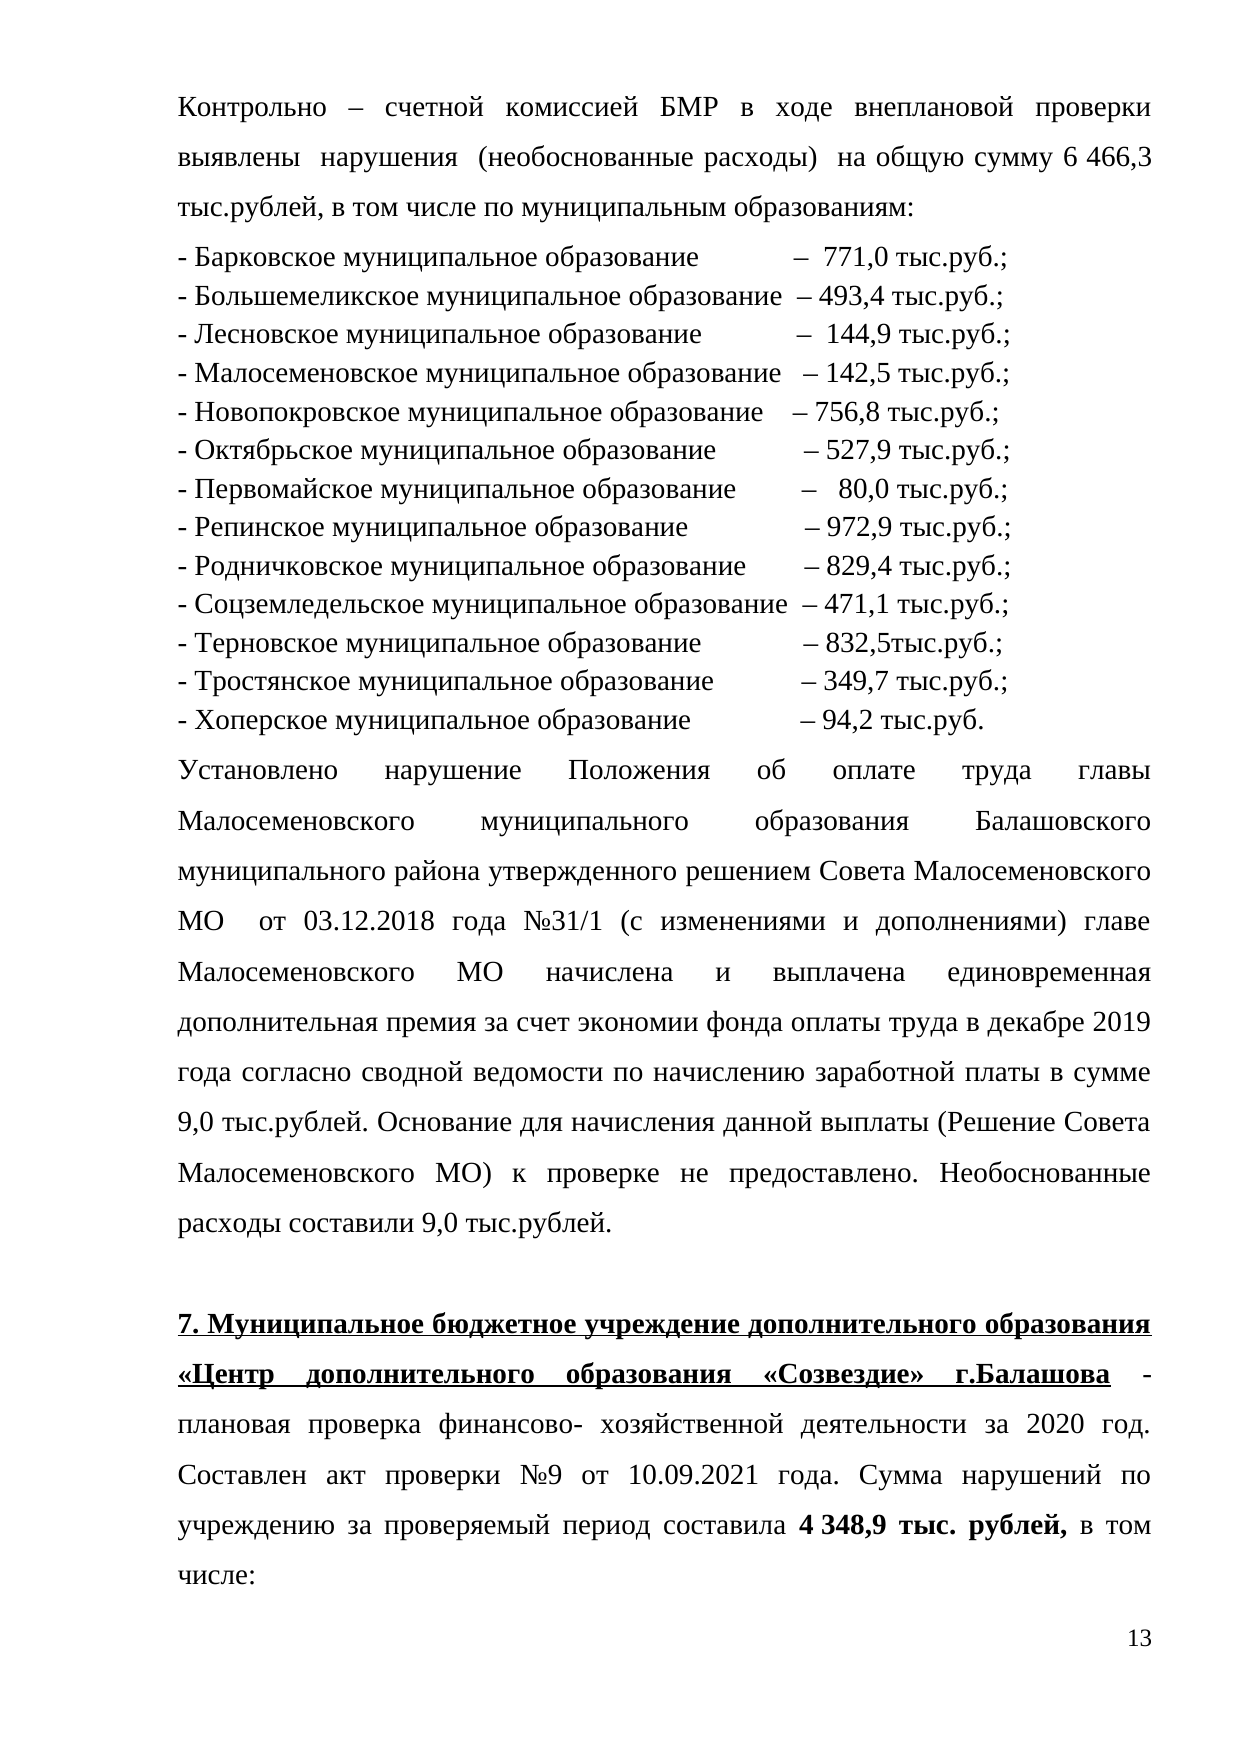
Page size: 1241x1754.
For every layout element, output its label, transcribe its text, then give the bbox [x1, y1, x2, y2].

text Установлено нарушение Положения об оплате труда главы Малосеменовского муниципального образования Балашовского муниципального района утвержденного решением Совета Малосеменовского МО от 03.12.2018 года №31/1 (с изменениями и дополнениями) главе Малосеменовского МО начислена и выплачена единовременная дополнительная премия за счет экономии фонда оплаты труда в декабре 2019 года согласно сводной ведомости по начислению заработной платы в сумме 9,0 тыс.рублей. Основание для начисления данной выплаты (Решение Совета Малосеменовского МО) к проверке не предоставлено. Необоснованные расходы составили 9,0 тыс.рублей. [177, 752, 1152, 1239]
text - Лесновское муниципальное образование – 144,9 тыс.руб.; [177, 317, 1152, 350]
text - Родничковское муниципальное образование – 829,4 тыс.руб.; [177, 548, 1152, 581]
text - Соцземледельское муниципальное образование – 471,1 тыс.руб.; [177, 586, 1152, 620]
text Контрольно – счетной комиссией БМР в ходе внеплановой проверки выявлены нарушения (необоснованные расходы) на общую сумму 6 466,3 тыс.рублей, в том числе по муниципальным образованиям: [177, 89, 1152, 223]
text - Хоперское муниципальное образование – 94,2 тыс.руб. [177, 702, 1152, 736]
text - Малосеменовское муниципальное образование – 142,5 тыс.руб.; [177, 355, 1152, 389]
text - Барковское муниципальное образование – 771,0 тыс.руб.; [177, 239, 1152, 273]
text - Октябрьское муниципальное образование – 527,9 тыс.руб.; [177, 432, 1152, 466]
text 7. Муниципальное бюджетное учреждение дополнительного образования «Центр дополнительного образования «Созвездие» г.Балашова - плановая проверка финансово- хозяйственной деятельности за 2020 год. Составлен акт проверки №9 от 10.09.2021 года. Сумма нарушений по учреждению за проверяемый период составила 4 348,9 тыс. рублей, в том числе: [177, 1306, 1152, 1335]
text - Первомайское муниципальное образование – 80,0 тыс.руб.; [177, 471, 1152, 504]
text - Терновское муниципальное образование – 832,5тыс.руб.; [177, 625, 1152, 658]
text - Тростянское муниципальное образование – 349,7 тыс.руб.; [177, 663, 1152, 697]
text - Большемеликское муниципальное образование – 493,4 тыс.руб.; [177, 278, 1152, 312]
text 7. Муниципальное бюджетное учреждение дополнительного образования «Центр дополнительного образования «Созвездие» г.Балашова - плановая проверка финансово- хозяйственной деятельности за 2020 год. Составлен акт проверки №9 от 10.09.2021 года. Сумма нарушений по учреждению за проверяемый период составила 4 348,9 тыс. рублей, в том числе: [177, 1336, 1152, 1591]
text - Репинское муниципальное образование – 972,9 тыс.руб.; [177, 509, 1152, 543]
text - Новопокровское муниципальное образование – 756,8 тыс.руб.; [177, 394, 1152, 427]
